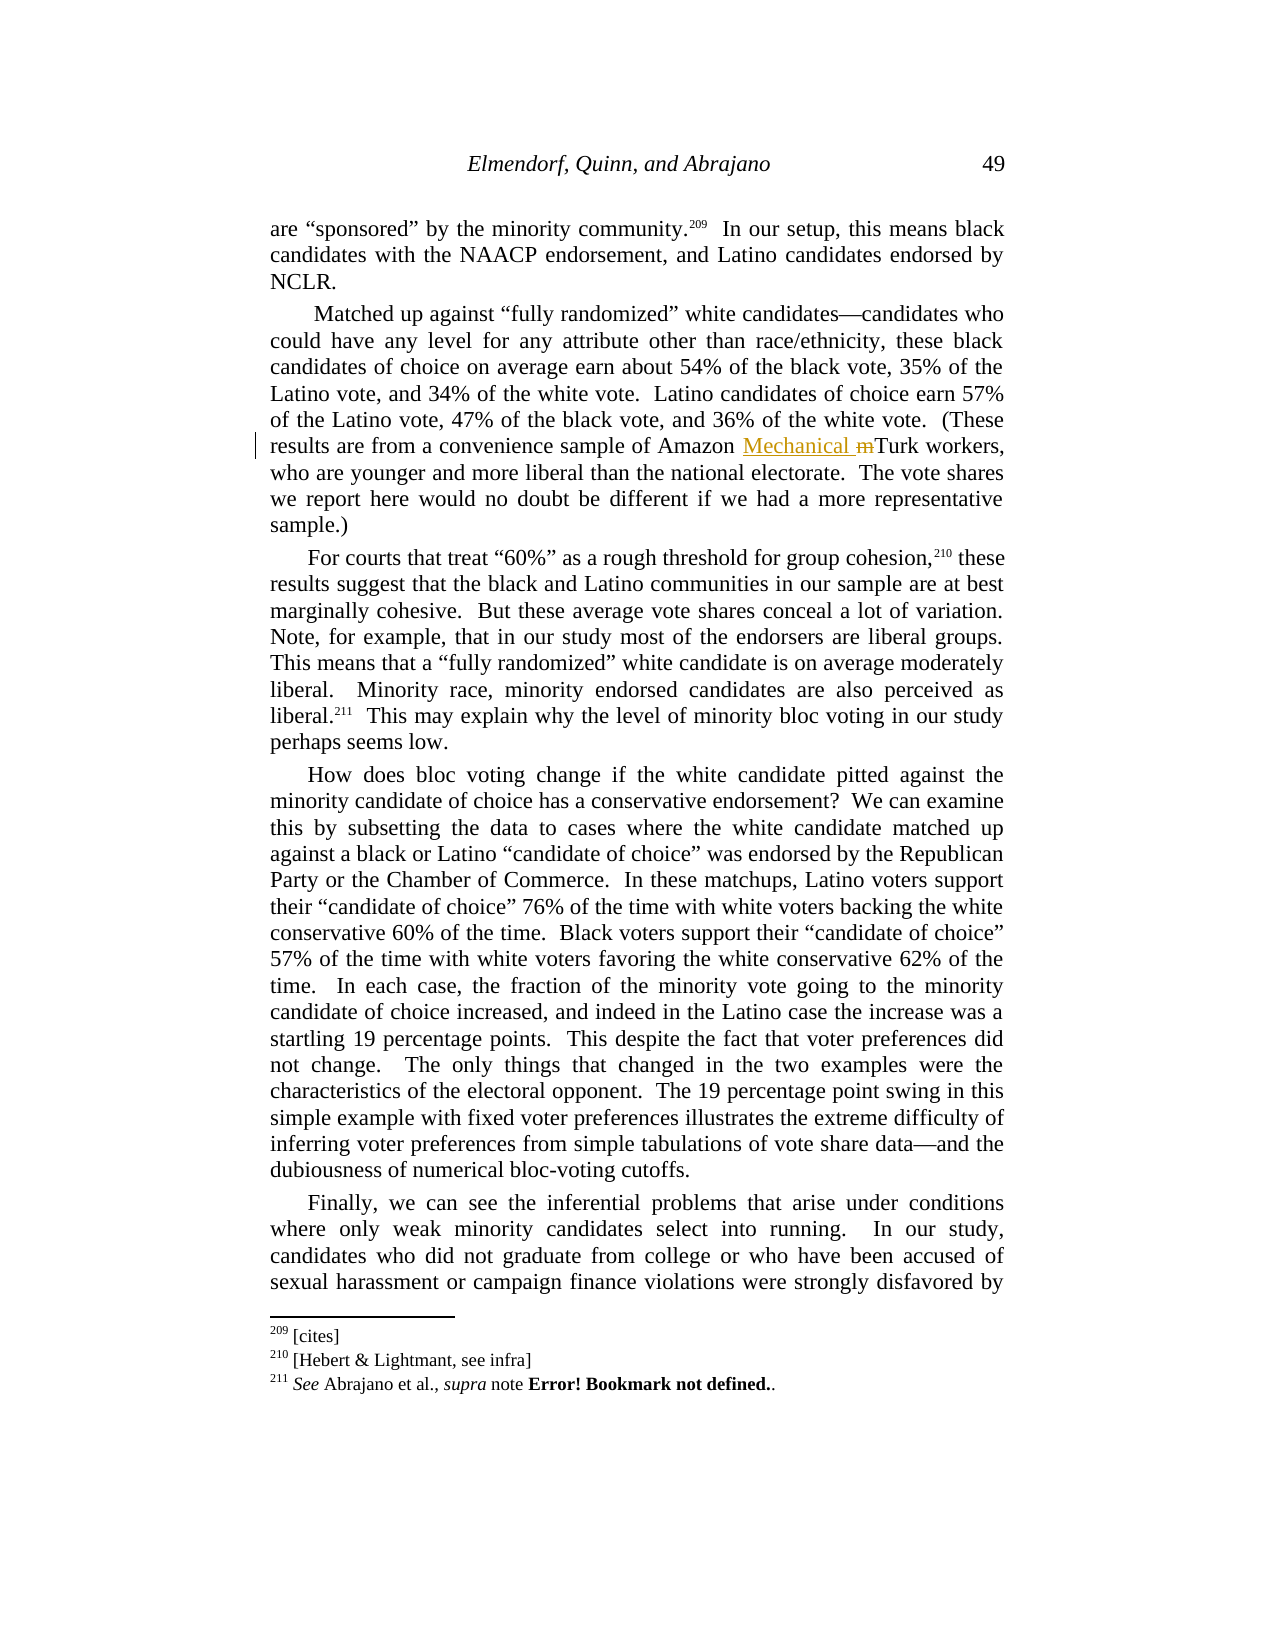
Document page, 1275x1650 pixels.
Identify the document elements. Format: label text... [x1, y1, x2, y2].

text For courts that treat “60%” as a rough threshold for group cohesion, these results suggest that the black and Latino communities in our sample are at best marginally cohesive. But these average vote shares conceal a lot of variation. Note, for example, that in our study most of the endorsers are liberal groups. This means that a “fully randomized” white candidate is on average moderately liberal. Minority race, minority endorsed candidates are also perceived as liberal. This may explain why the level of minority bloc voting in our study perhaps seems low. [270, 544, 1005, 755]
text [270, 215, 1005, 294]
text Matched up against “fully randomized” white candidates—candidates who could have any level for any attribute other than race/ethnicity, these black candidates of choice on average earn about 54% of the black vote, 35% of the Latino vote, and 34% of the white vote. Latino candidates of choice earn 57% of the Latino vote, 47% of the black vote, and 36% of the white vote. (These results are from a convenience sample of Amazon Turk workers, who are younger and more liberal than the national electorate. The vote shares we report here would no doubt be different if we had a more representative sample.) [270, 301, 1005, 538]
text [270, 1189, 1005, 1294]
text How does bloc voting change if the white candidate pitted against the minority candidate of choice has a conservative endorsement? We can examine this by subsetting the data to cases where the white candidate matched up against a black or Latino “candidate of choice” was endorsed by the Republican Party or the Chamber of Commerce. In these matchups, Latino voters support their “candidate of choice” 76% of the time with white voters backing the white conservative 60% of the time. Black voters support their “candidate of choice” 57% of the time with white voters favoring the white conservative 62% of the time. In each case, the fraction of the minority vote going to the minority candidate of choice increased, and indeed in the Latino case the increase was a startling 19 percentage points. This despite the fact that voter preferences did not change. The only things that changed in the two examples were the characteristics of the electoral opponent. The 19 percentage point swing in this simple example with fixed voter preferences illustrates the extreme difficulty of inferring voter preferences from simple tabulations of vote share data—and the dubiousness of numerical bloc-voting cutoffs. [270, 761, 1005, 1183]
